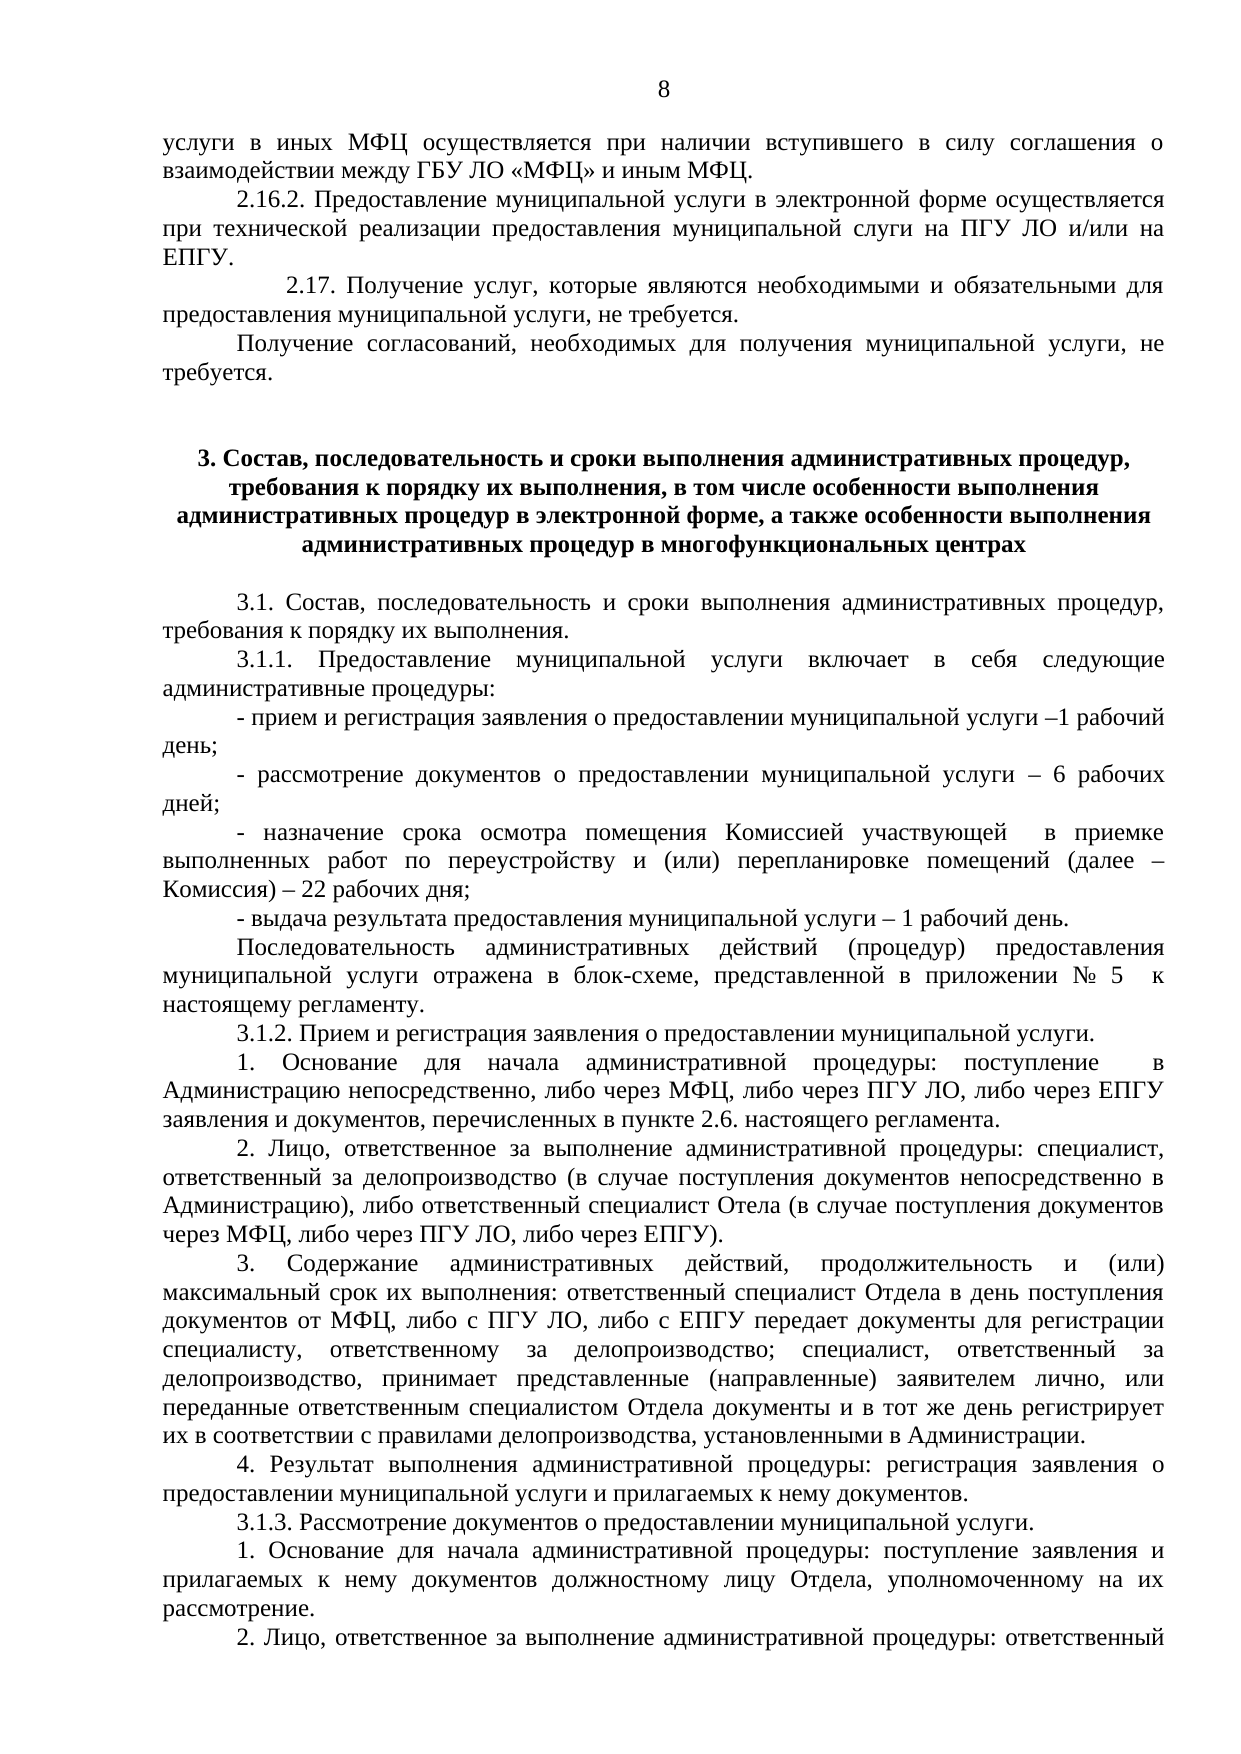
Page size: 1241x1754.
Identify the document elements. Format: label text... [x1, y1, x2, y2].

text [162, 127, 1165, 184]
text 3. Содержание административных действий, продолжительность и (или) максимальный срок их выполнения: ответственный специалист Отдела в день поступления документов от МФЦ, либо с ПГУ ЛО, либо с ЕПГУ передает документы для регистрации специалисту, ответственному за делопроизводство; специалист, ответственный за делопроизводство, принимает представленные (направленные) заявителем лично, или переданные ответственным специалистом Отдела документы и в тот же день регистрирует их в соответствии с правилами делопроизводства, установленными в Администрации. [162, 1248, 1165, 1449]
text - выдача результата предоставления муниципальной услуги – 1 рабочий день. [162, 903, 1165, 932]
text 3.1.3. Рассмотрение документов о предоставлении муниципальной услуги. [162, 1507, 1165, 1535]
text Последовательность административных действий (процедур) предоставления муниципальной услуги отражена в блок-схеме, представленной в приложении № 5 к настоящему регламенту. [162, 932, 1165, 1018]
text - назначение срока осмотра помещения Комиссией участвующей в приемке выполненных работ по переустройству и (или) перепланировке помещений (далее – Комиссия) – 22 рабочих дня; [162, 817, 1165, 903]
text 3. Состав, последовательность и сроки выполнения административных процедур, требования к порядку их выполнения, в том числе особенности выполнения административных процедур в электронной форме, а также особенности выполнения административных процедур в многофункциональных центрах [162, 443, 1165, 558]
text 2.17. Получение услуг, которые являются необходимыми и обязательными для предоставления муниципальной услуги, не требуется. [162, 270, 1165, 328]
text 3.1.1. Предоставление муниципальной услуги включает в себя следующие административные процедуры: [162, 644, 1165, 702]
text 3.1.2. Прием и регистрация заявления о предоставлении муниципальной услуги. [162, 1018, 1165, 1047]
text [162, 1622, 1165, 1650]
text - рассмотрение документов о предоставлении муниципальной услуги – 6 рабочих дней; [162, 759, 1165, 817]
text - прием и регистрация заявления о предоставлении муниципальной услуги –1 рабочий день; [162, 702, 1165, 759]
text 2.16.2. Предоставление муниципальной услуги в электронной форме осуществляется при технической реализации предоставления муниципальной слуги на ПГУ ЛО и/или на ЕПГУ. [162, 184, 1165, 270]
text 2. Лицо, ответственное за выполнение административной процедуры: специалист, ответственный за делопроизводство (в случае поступления документов непосредственно в Администрацию), либо ответственный специалист Отела (в случае поступления документов через МФЦ, либо через ПГУ ЛО, либо через ЕПГУ). [162, 1133, 1165, 1248]
text 1. Основание для начала административной процедуры: поступление в Администрацию непосредственно, либо через МФЦ, либо через ПГУ ЛО, либо через ЕПГУ заявления и документов, перечисленных в пункте 2.6. настоящего регламента. [162, 1047, 1165, 1133]
text 3.1. Состав, последовательность и сроки выполнения административных процедур, требования к порядку их выполнения. [162, 587, 1165, 644]
text Получение согласований, необходимых для получения муниципальной услуги, не требуется. [162, 328, 1165, 385]
text 1. Основание для начала административной процедуры: поступление заявления и прилагаемых к нему документов должностному лицу Отдела, уполномоченному на их рассмотрение. [162, 1535, 1165, 1622]
text 4. Результат выполнения административной процедуры: регистрация заявления о предоставлении муниципальной услуги и прилагаемых к нему документов. [162, 1449, 1165, 1507]
